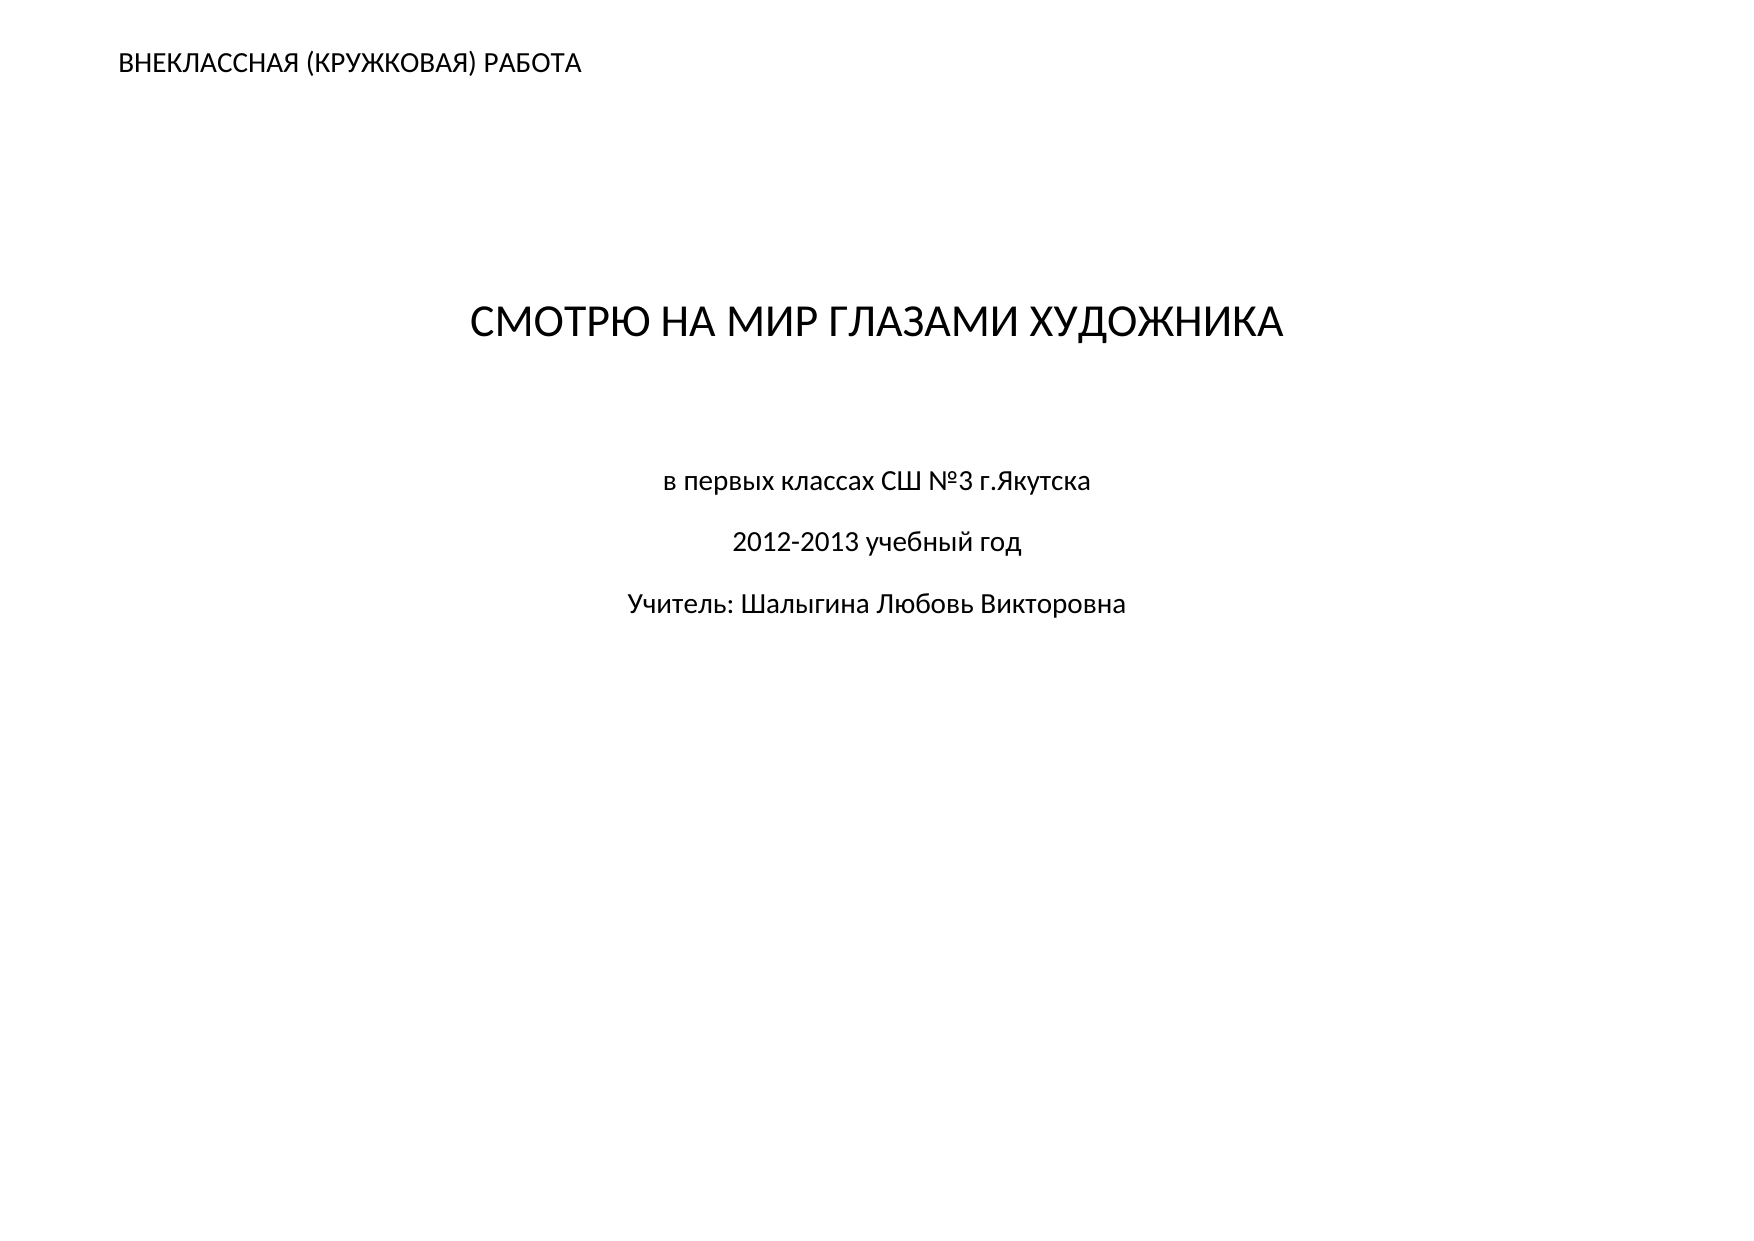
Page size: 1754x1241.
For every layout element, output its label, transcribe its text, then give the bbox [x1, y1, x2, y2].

text СМОТРЮ НА МИР ГЛАЗАМИ ХУДОЖНИКА [118, 291, 1636, 347]
text Учитель: Шалыгина Любовь Викторовна [118, 585, 1636, 621]
text 2012-2013 учебный год [118, 523, 1636, 559]
text в первых классах СШ №3 г.Якутска [118, 462, 1636, 497]
text ВНЕКЛАССНАЯ (КРУЖКОВАЯ) РАБОТА [118, 44, 1636, 80]
